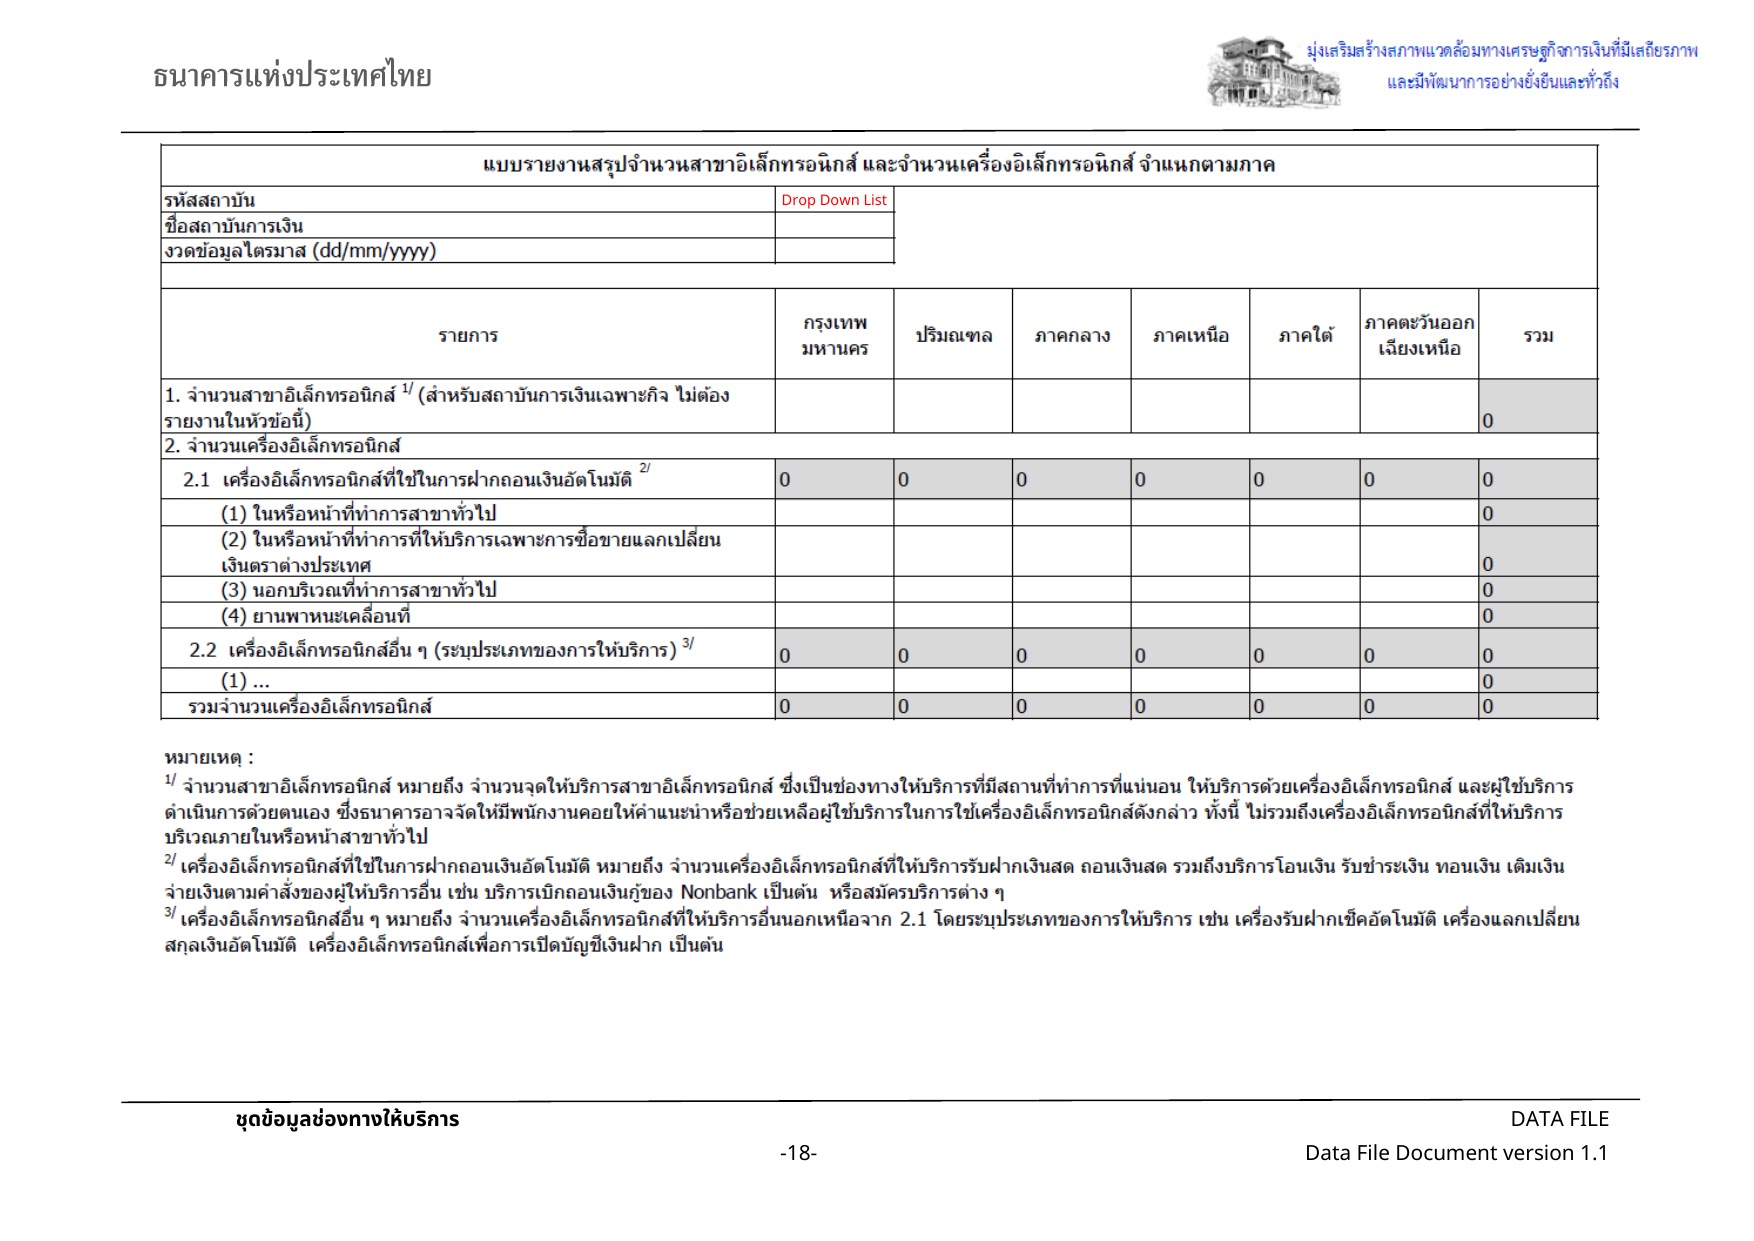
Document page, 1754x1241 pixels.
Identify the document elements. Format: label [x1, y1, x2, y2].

picture [153, 56, 433, 90]
picture [150, 135, 1611, 967]
picture [1206, 33, 1702, 112]
